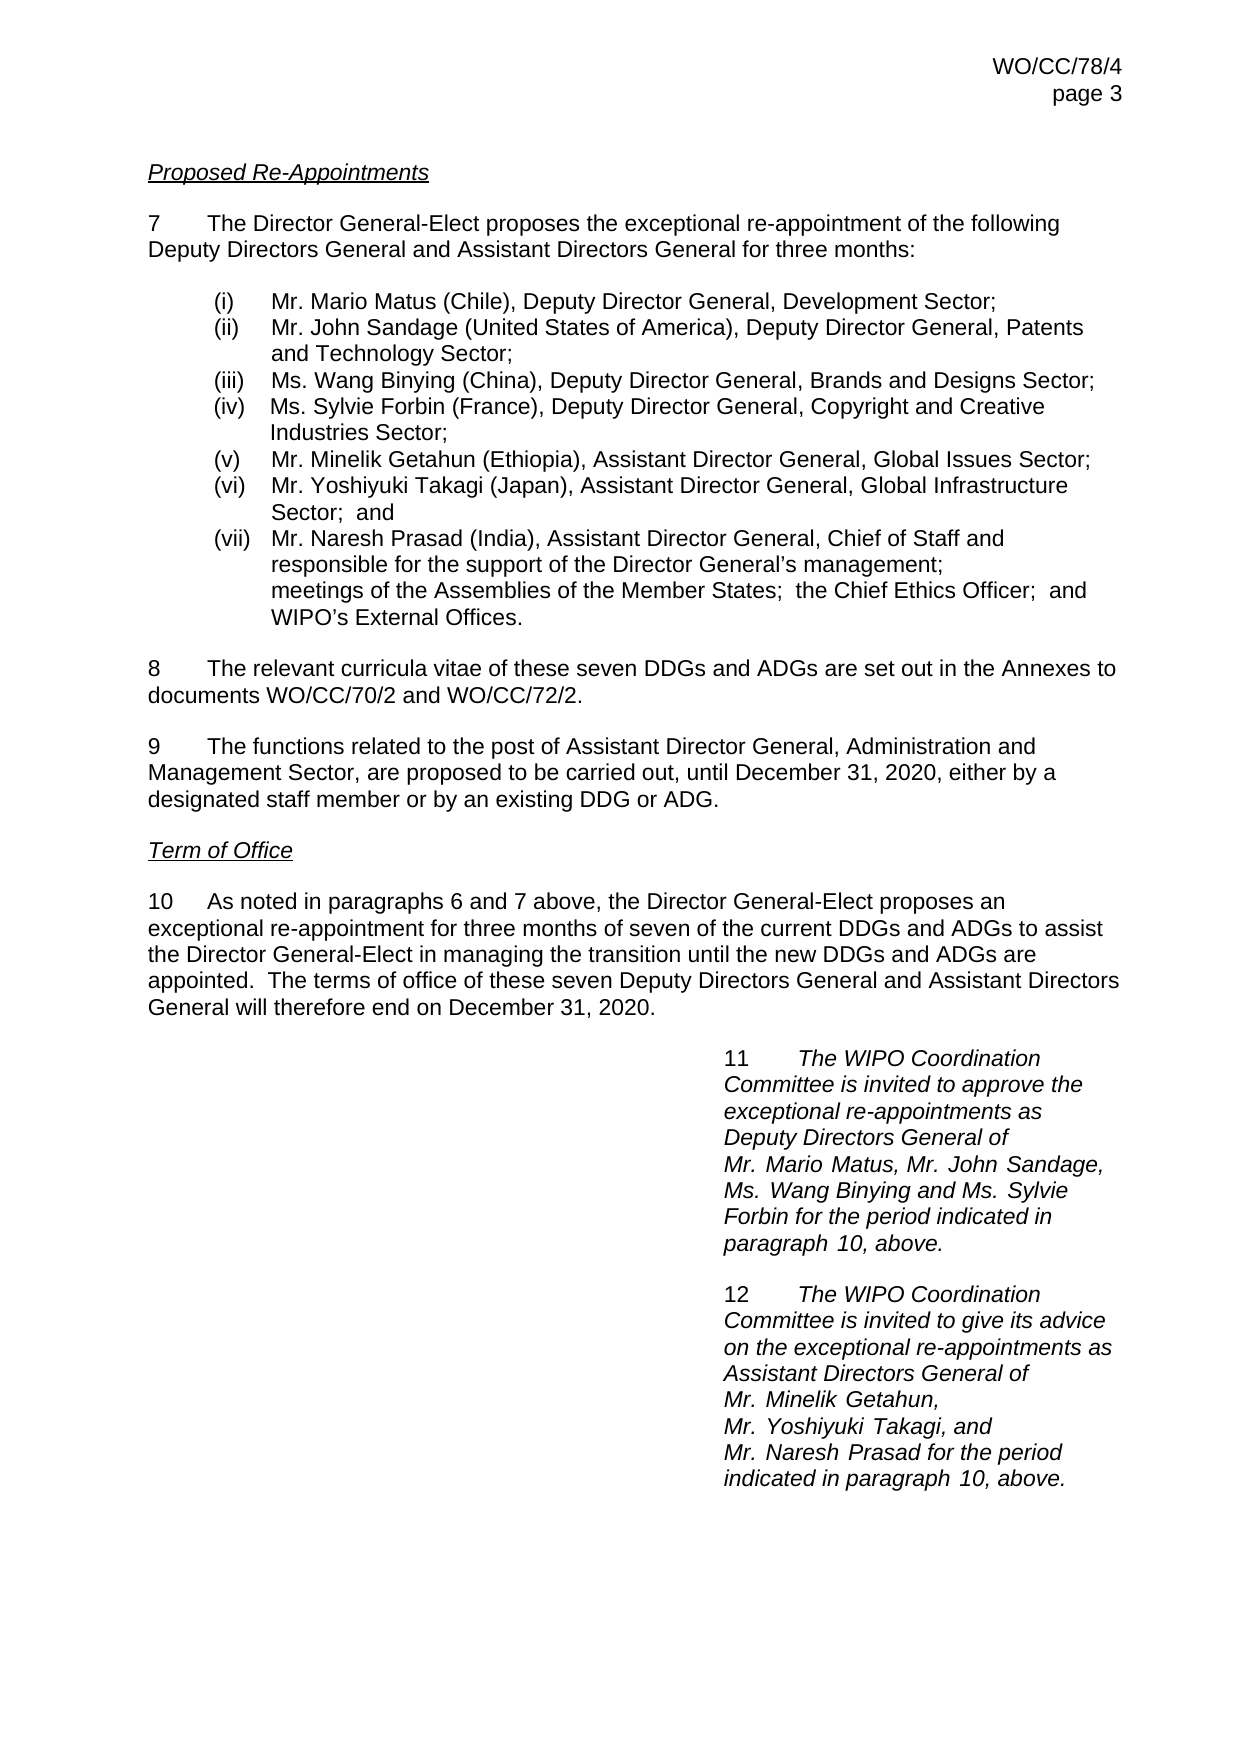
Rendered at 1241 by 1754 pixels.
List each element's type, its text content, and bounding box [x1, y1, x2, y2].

subtitle Term of Office [148, 837, 1122, 863]
list Mr. Minelik Getahun (Ethiopia), Assistant Director General, Global Issues Sector; [214, 446, 1122, 472]
list Ms. Wang Binying (China), Deputy Director General, Brands and Designs Sector; [214, 367, 1122, 393]
text The relevant curricula vitae of these seven DDGs and ADGs are set out in the Annexes to documents WO/CC/70/2 and WO/CC/72/2. [148, 655, 1122, 708]
text As noted in paragraphs 6 and 7 above, the Director General-Elect proposes an exceptional re-appointment for three months of seven of the current DDGs and ADGs to assist the Director General-Elect in managing the transition until the new DDGs and ADGs are appointed. The terms of office of these seven Deputy Directors General and Assistant Directors General will therefore end on December 31, 2020. [148, 888, 1122, 1020]
subtitle Proposed Re-Appointments [148, 158, 1122, 185]
list Mr. Mario Matus (Chile), Deputy Director General, Development Sector; [214, 288, 1122, 314]
list Mr. Naresh Prasad (India), Assistant Director General, Chief of Staff and responsible for the support of the Director General’s management; meetings of the Assemblies of the Member States; the Chief Ethics Officer; and WIPO’s External Offices. [214, 525, 1122, 630]
text The WIPO Coordination Committee is invited to approve the exceptional re-appointments as Deputy Directors General of Mr. Mario Matus, Mr. John Sandage, Ms. Wang Binying and Ms. Sylvie Forbin for the period indicated in paragraph 10, above. [724, 1045, 1122, 1256]
list Ms. Sylvie Forbin (France), Deputy Director General, Copyright and Creative Industries Sector; [213, 393, 1122, 446]
text The Director General-Elect proposes the exceptional re-appointment of the following Deputy Directors General and Assistant Directors General for three months: [148, 210, 1122, 263]
text The WIPO Coordination Committee is invited to give its advice on the exceptional re-appointments as Assistant Directors General of Mr. Minelik Getahun, Mr. Yoshiyuki Takagi, and Mr. Naresh Prasad for the period indicated in paragraph 10, above. [724, 1281, 1122, 1492]
list Mr. John Sandage (United States of America), Deputy Director General, Patents and Technology Sector; [214, 314, 1122, 367]
text The functions related to the post of Assistant Director General, Administration and Management Sector, are proposed to be carried out, until December 31, 2020, either by a designated staff member or by an existing DDG or ADG. [148, 733, 1122, 812]
list Mr. Yoshiyuki Takagi (Japan), Assistant Director General, Global Infrastructure Sector; and [214, 472, 1122, 525]
